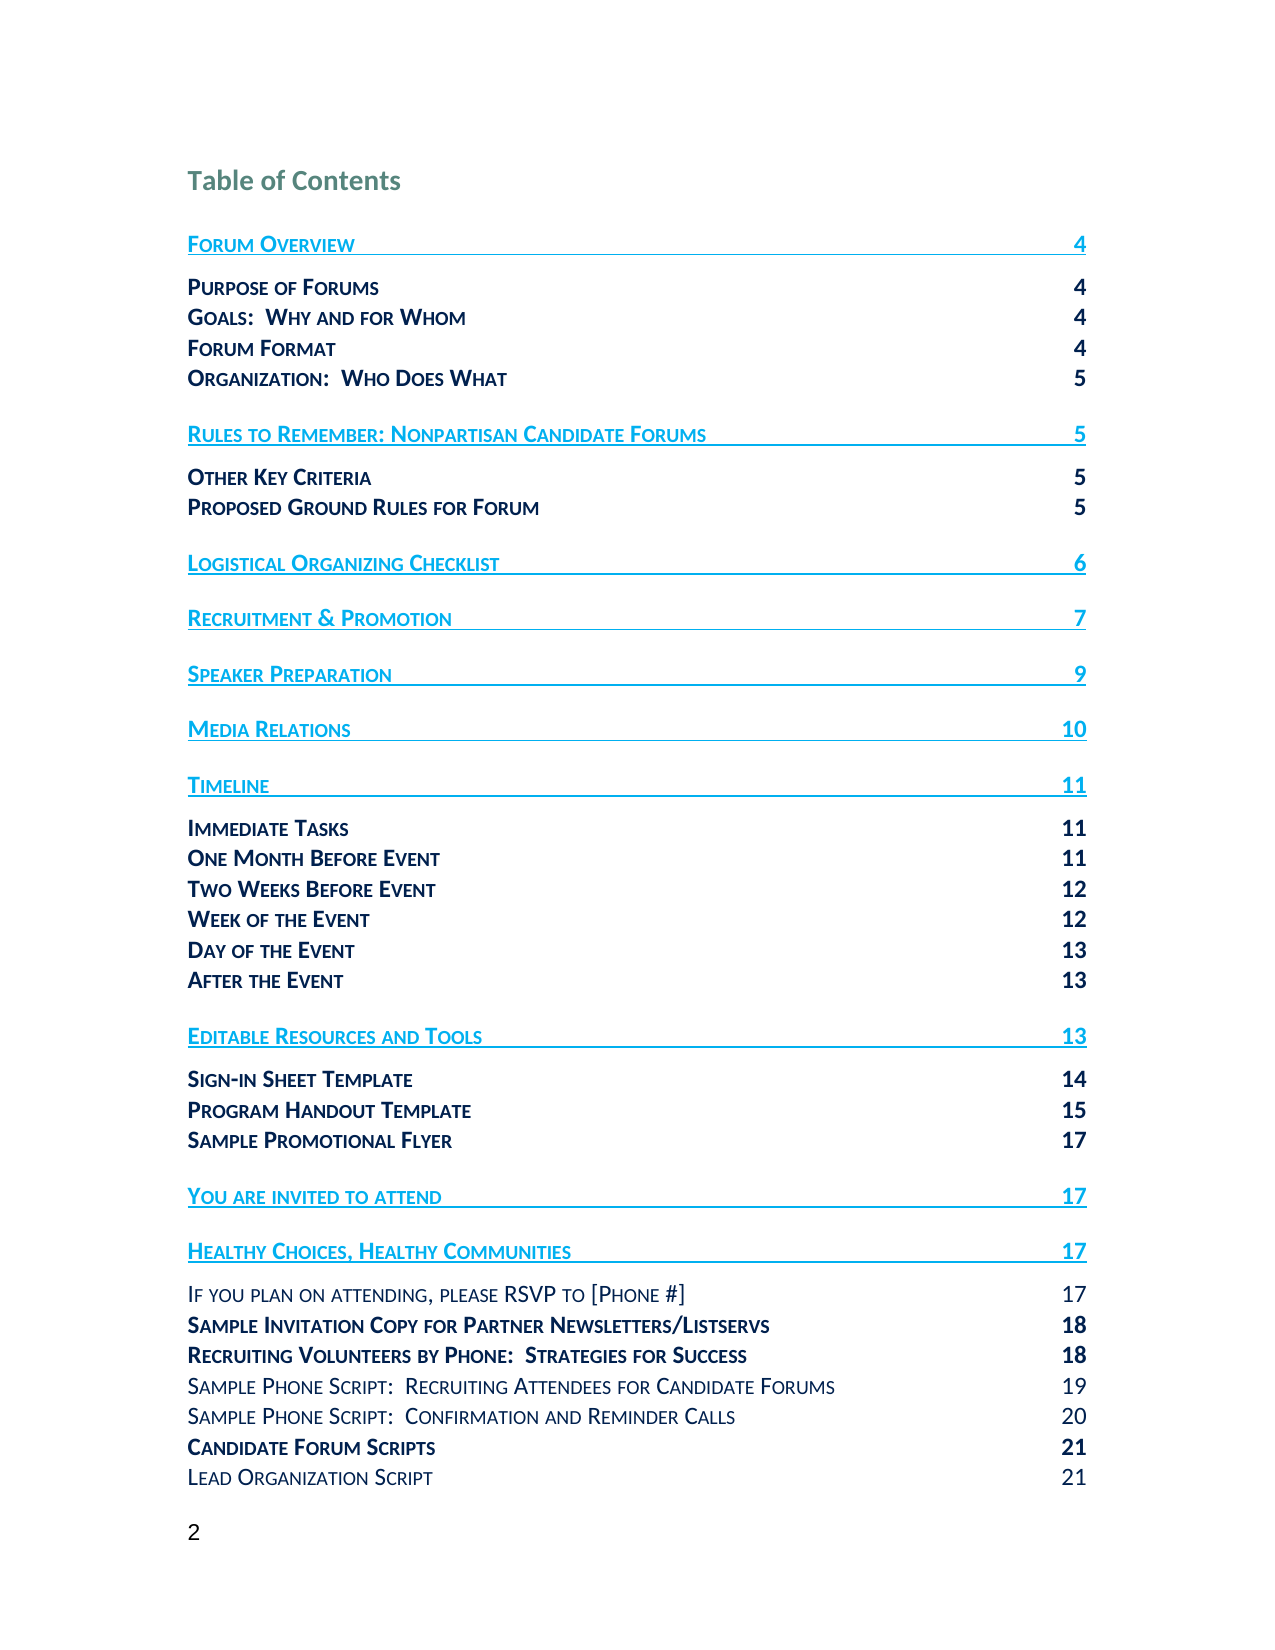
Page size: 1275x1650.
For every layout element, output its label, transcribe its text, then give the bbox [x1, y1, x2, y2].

text Table of Contents [187, 162, 1087, 197]
